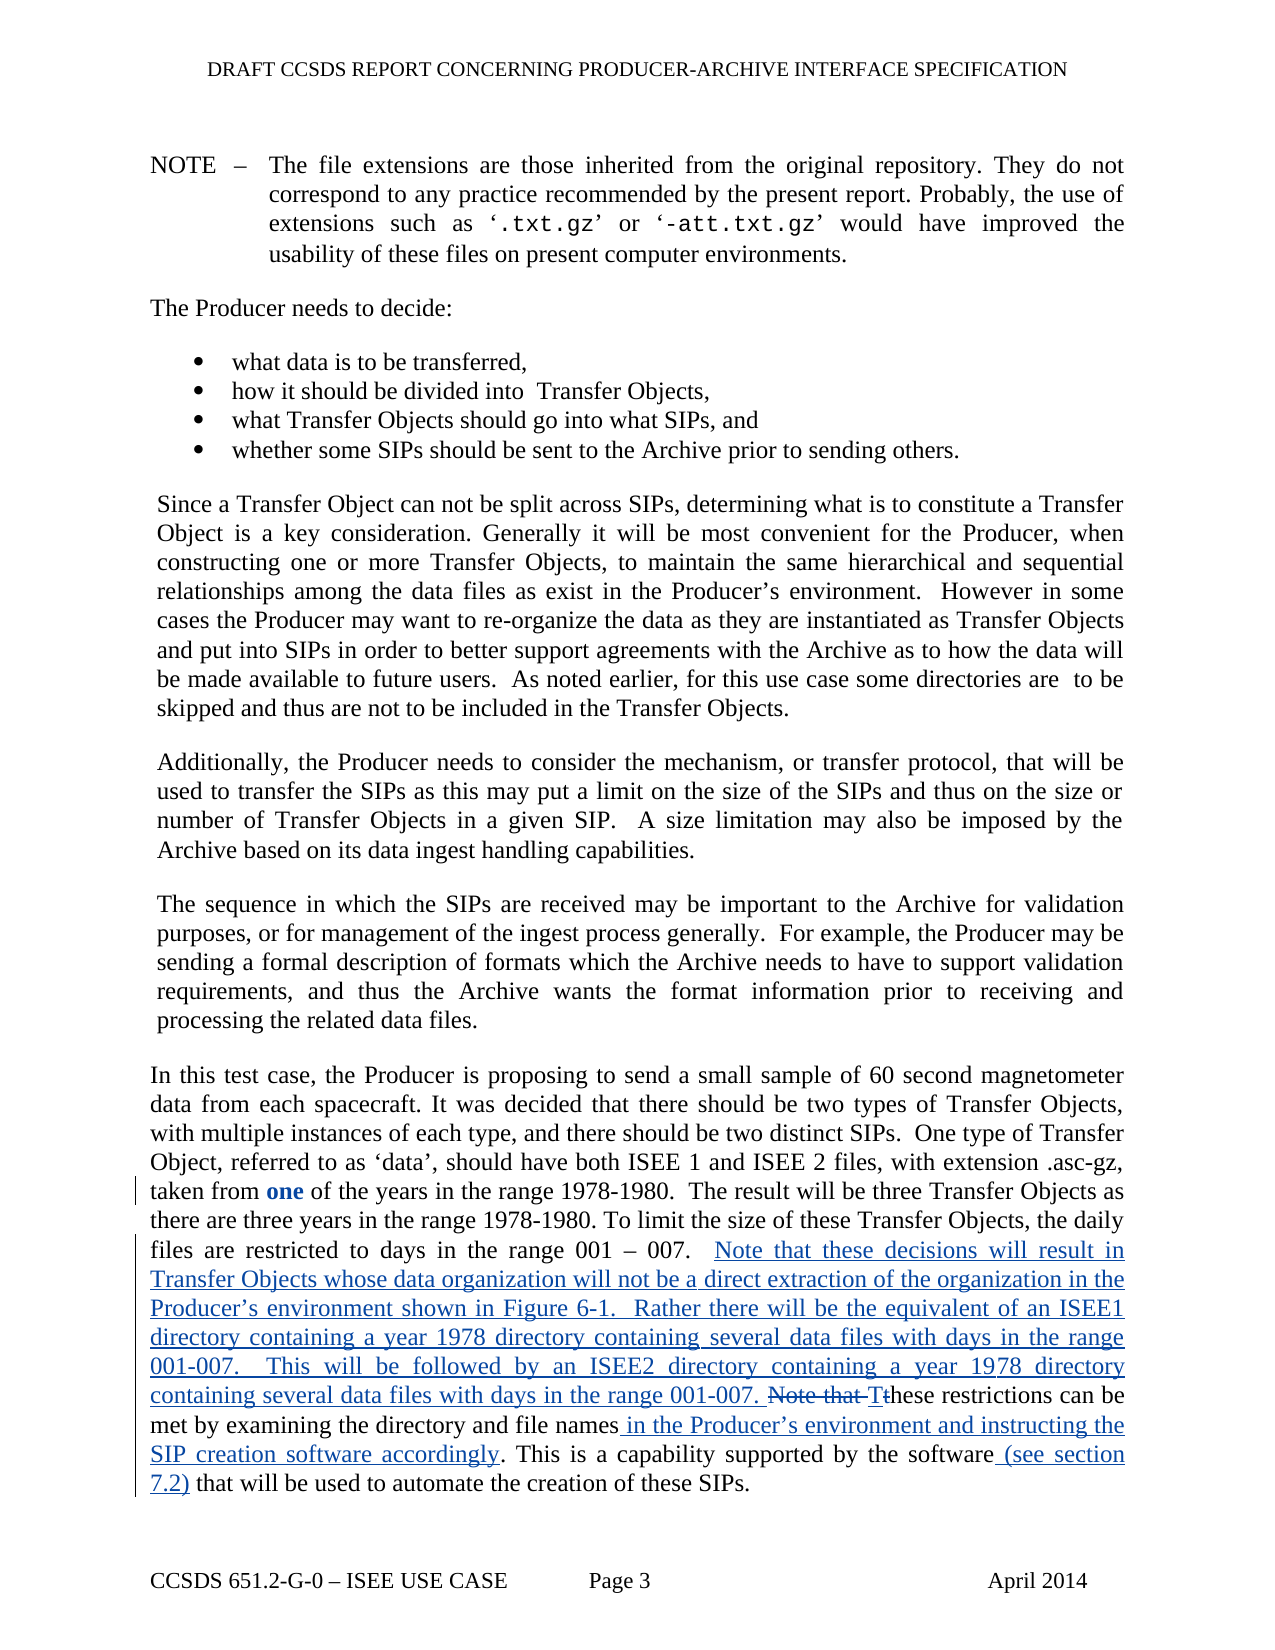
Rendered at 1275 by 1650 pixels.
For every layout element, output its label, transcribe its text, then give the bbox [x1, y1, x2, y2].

text Additionally, the Producer needs to consider the mechanism, or transfer protocol, that will be used to transfer the SIPs as this may put a limit on the size of the SIPs and thus on the size or number of Transfer Objects in a given SIP. A size limitation may also be imposed by the Archive based on its data ingest handling capabilities. [157, 747, 1125, 863]
list what data is to be transferred, [194, 347, 1125, 376]
list how it should be divided into Transfer Objects, [194, 376, 1125, 405]
text The Producer needs to decide: [150, 293, 1125, 322]
text The sequence in which the SIPs are received may be important to the Archive for validation purposes, or for management of the ingest process generally. For example, the Producer may be sending a formal description of formats which the Archive needs to have to support validation requirements, and thus the Archive wants the format information prior to receiving and processing the related data files. [157, 888, 1125, 1034]
text NOTE – The file extensions are those inherited from the original repository. They do not correspond to any practice recommended by the present report. Probably, the use of extensions such as ‘.txt.gz’ or ‘-att.txt.gz’ would have improved the usability of these files on present computer environments. [150, 150, 1125, 268]
list what Transfer Objects should go into what SIPs, and [194, 405, 1125, 434]
list whether some SIPs should be sent to the Archive prior to sending others. [194, 434, 1125, 463]
text Since a Transfer Object can not be split across SIPs, determining what is to constitute a Transfer Object is a key consideration. Generally it will be most convenient for the Producer, when constructing one or more Transfer Objects, to maintain the same hierarchical and sequential relationships among the data files as exist in the Producer’s environment. However in some cases the Producer may want to re-organize the data as they are instantiated as Transfer Objects and put into SIPs in order to better support agreements with the Archive as to how the data will be made available to future users. As noted earlier, for this use case some directories are to be skipped and thus are not to be included in the Transfer Objects. [157, 488, 1125, 722]
text In this test case, the Producer is proposing to send a small sample of 60 second magnetometer data from each spacecraft. It was decided that there should be two types of Transfer Objects, with multiple instances of each type, and there should be two distinct SIPs. One type of Transfer Object, referred to as ‘data’, should have both ISEE 1 and ISEE 2 files, with extension .asc-gz, taken from one of the years in the range 1978-1980. The result will be three Transfer Objects as there are three years in the range 1978-1980. To limit the size of these Transfer Objects, the daily files are restricted to days in the range 001 – 007. hese restrictions can be met by examining the directory and file names. This is a capability supported by the software that will be used to automate the creation of these SIPs. [150, 1059, 1125, 1289]
text In this test case, the Producer is proposing to send a small sample of 60 second magnetometer data from each spacecraft. It was decided that there should be two types of Transfer Objects, with multiple instances of each type, and there should be two distinct SIPs. One type of Transfer Object, referred to as ‘data’, should have both ISEE 1 and ISEE 2 files, with extension .asc-gz, taken from one of the years in the range 1978-1980. The result will be three Transfer Objects as there are three years in the range 1978-1980. To limit the size of these Transfer Objects, the daily files are restricted to days in the range 001 – 007. hese restrictions can be met by examining the directory and file names. This is a capability supported by the software that will be used to automate the creation of these SIPs. [150, 1377, 1125, 1497]
